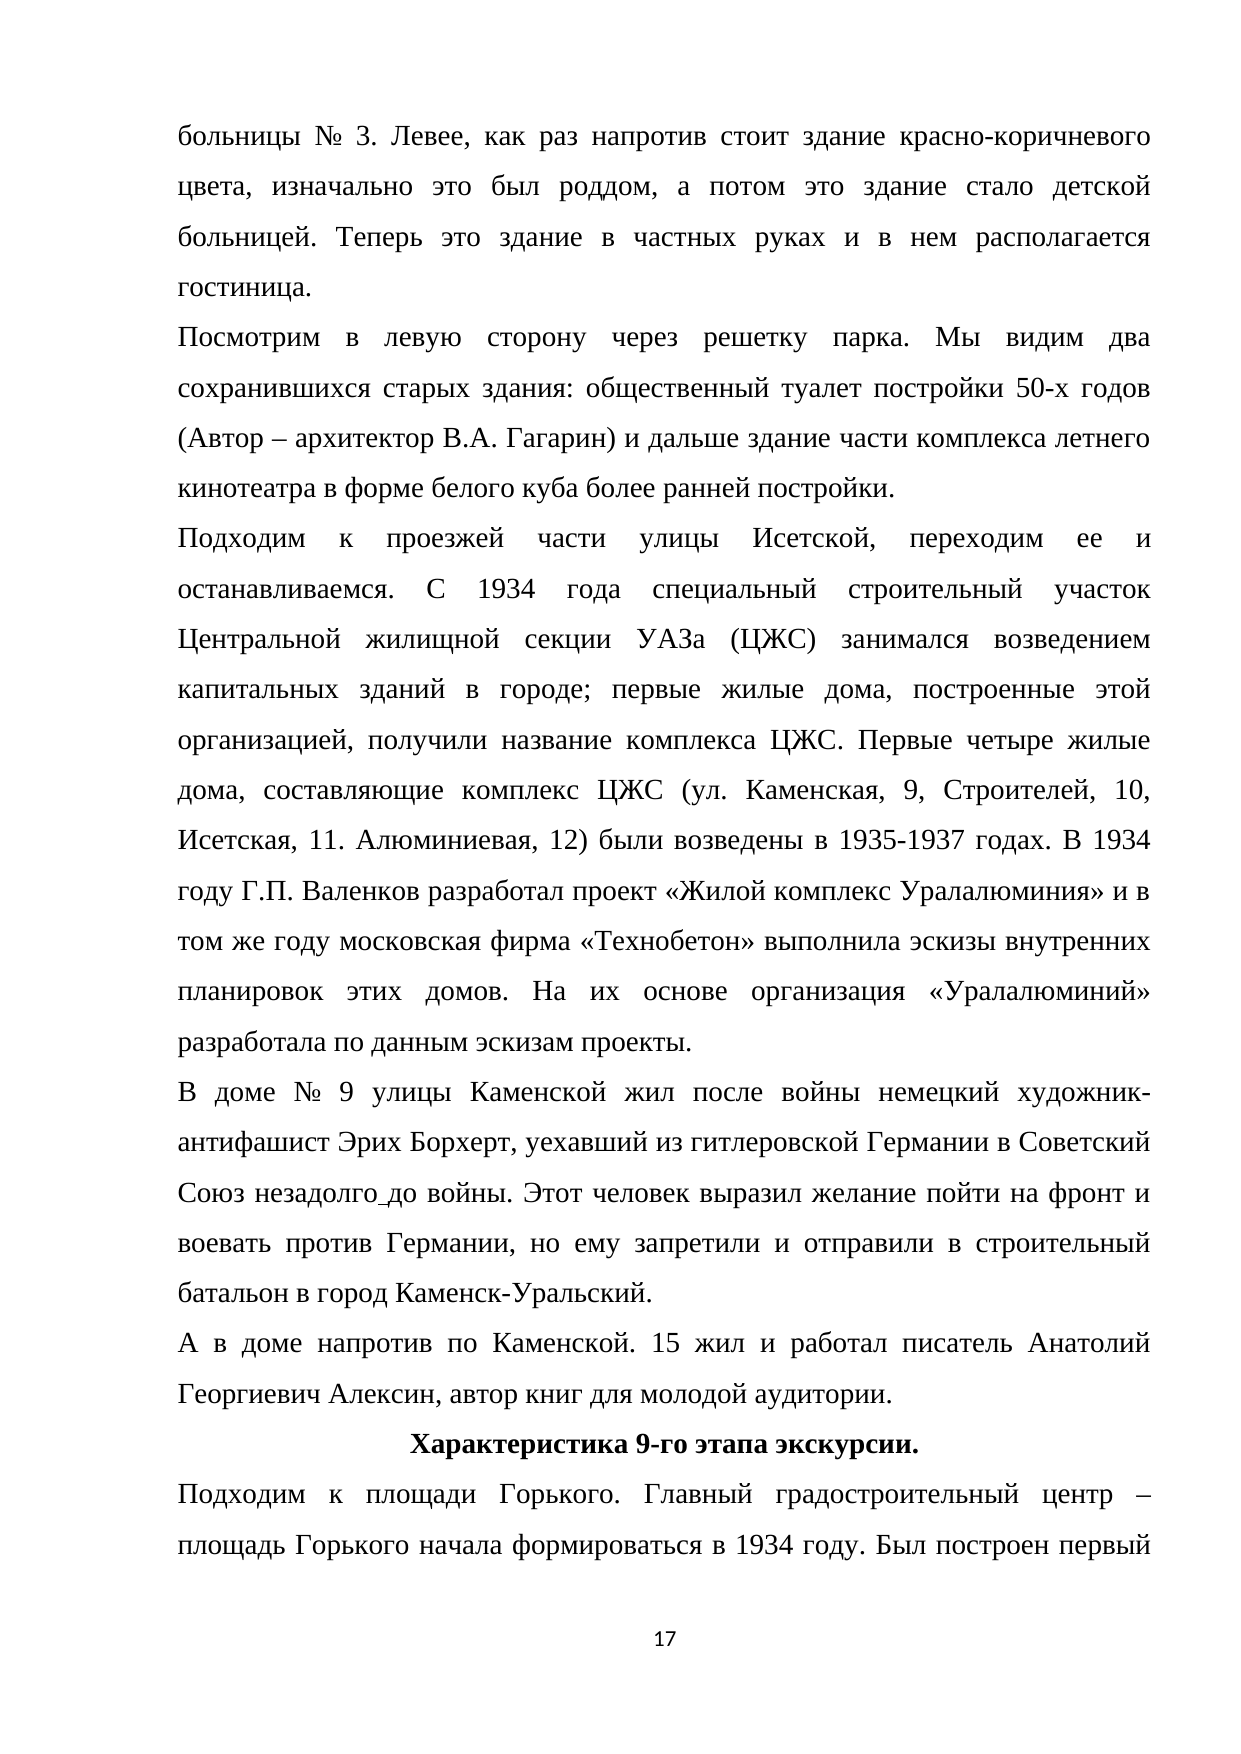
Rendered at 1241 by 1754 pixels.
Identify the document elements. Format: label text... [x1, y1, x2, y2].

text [177, 1477, 1152, 1560]
text Характеристика 9-го этапа экскурсии. [177, 1426, 1152, 1460]
text Подходим к проезжей части улицы Исетской, переходим ее и останавливаемся. С 1934 года специальный строительный участок Центральной жилищной секции УАЗа (ЦЖС) занимался возведением капитальных зданий в городе; первые жилые дома, построенные этой организацией, получили название комплекса ЦЖС. Первые четыре жилые дома, составляющие комплекс ЦЖС (ул. Каменская, 9, Строителей, 10, Исетская, 11. Алюминиевая, 12) были возведены в 1935-1937 годах. В 1934 году Г.П. Валенков разработал проект «Жилой комплекс Уралалюминия» и в том же году московская фирма «Технобетон» выполнила эскизы внутренних планировок этих домов. На их основе организация «Уралалюминий» разработала по данным эскизам проекты. [177, 521, 1152, 1057]
text Посмотрим в левую сторону через решетку парка. Мы видим два сохранившихся старых здания: общественный туалет постройки 50-х годов (Автор – архитектор В.А. Гагарин) и дальше здание части комплекса летнего кинотеатра в форме белого куба более ранней постройки. [177, 319, 1152, 504]
text В доме № 9 улицы Каменской жил после войны немецкий художник-антифашист Эрих Борхерт, уехавший из гитлеровской Германии в Советский Союз незадолго до войны. Этот человек выразил желание пойти на фронт и воевать против Германии, но ему запретили и отправили в строительный батальон в город Каменск-Уральский. [177, 1074, 1152, 1309]
text А в доме напротив по Каменской. 15 жил и работал писатель Анатолий Георгиевич Алексин, автор книг для молодой аудитории. [177, 1326, 1152, 1409]
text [177, 118, 1152, 303]
